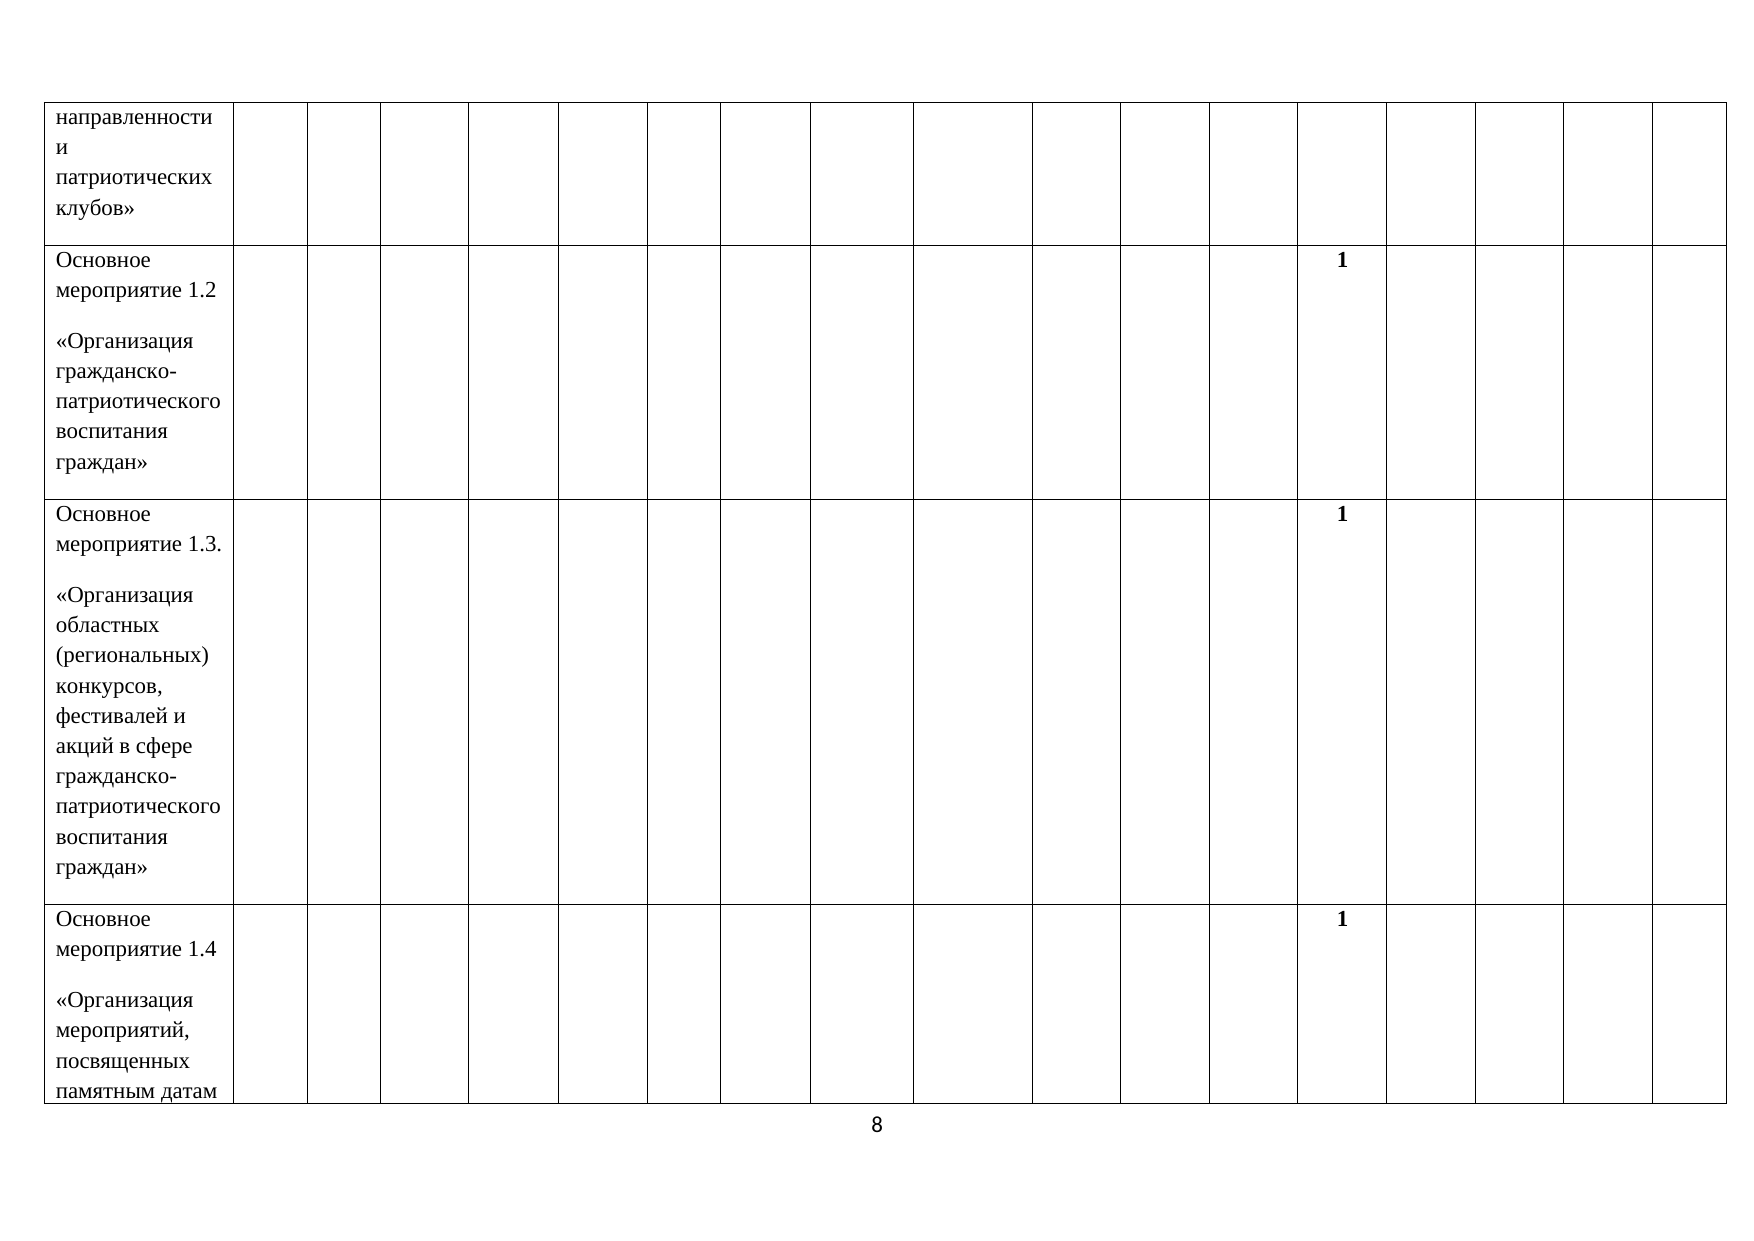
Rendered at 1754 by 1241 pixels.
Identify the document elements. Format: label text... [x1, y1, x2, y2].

table_cell 1 [1298, 103, 1386, 244]
table_cell [1653, 246, 1726, 499]
table_cell [1033, 905, 1120, 1103]
table_cell [811, 905, 913, 1103]
table_cell [648, 103, 720, 244]
table_cell 1 [1298, 500, 1386, 904]
table_cell [721, 246, 810, 499]
table_cell Основное мероприятие 1.2 «Организация гражданско-патриотического воспитания граждан» [45, 246, 233, 499]
table_cell [914, 246, 1032, 499]
table_cell [1564, 246, 1652, 499]
table_cell [381, 103, 468, 244]
table_cell [1033, 103, 1120, 244]
table_cell [1121, 103, 1209, 244]
table_cell [1564, 103, 1652, 244]
table_cell [721, 500, 810, 904]
table_cell [721, 103, 810, 244]
table_cell [1476, 500, 1563, 904]
table_cell 1 [1298, 905, 1386, 1103]
table_cell [308, 103, 380, 244]
table_cell [381, 905, 468, 1103]
table_cell [234, 103, 307, 244]
table_cell [559, 905, 647, 1103]
table_cell [1387, 905, 1475, 1103]
table_cell [469, 905, 558, 1103]
table_cell [234, 500, 307, 904]
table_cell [45, 905, 233, 1103]
table_cell [381, 500, 468, 904]
table_cell [1210, 500, 1297, 904]
table_cell [1653, 103, 1726, 244]
table_cell [1564, 905, 1652, 1103]
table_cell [45, 103, 233, 244]
table_cell [308, 905, 380, 1103]
table_cell [811, 103, 913, 244]
table_cell [1121, 500, 1209, 904]
table_cell [1564, 500, 1652, 904]
table_cell 1 [1298, 246, 1386, 499]
table_cell [914, 103, 1032, 244]
table_cell [1653, 905, 1726, 1103]
table_cell [469, 103, 558, 244]
table_cell [469, 246, 558, 499]
table_cell [1033, 246, 1120, 499]
table_cell [1121, 246, 1209, 499]
table_cell [721, 905, 810, 1103]
table_cell [1387, 246, 1475, 499]
table_cell [381, 246, 468, 499]
table_cell [234, 905, 307, 1103]
table_cell [1476, 103, 1563, 244]
table_cell [1476, 246, 1563, 499]
table_cell [811, 246, 913, 499]
table_cell [648, 905, 720, 1103]
table_cell [1210, 103, 1297, 244]
table_cell [1033, 500, 1120, 904]
table_cell [1653, 500, 1726, 904]
table_cell [559, 103, 647, 244]
table_cell [234, 246, 307, 499]
table_cell [914, 500, 1032, 904]
table_cell [1387, 500, 1475, 904]
table_cell [1121, 905, 1209, 1103]
table_cell [1476, 905, 1563, 1103]
table_cell [648, 246, 720, 499]
table_cell [469, 500, 558, 904]
table_cell Основное мероприятие 1.3. «Организация областных (региональных) конкурсов, фестивалей и акций в сфере гражданско-патриотического воспитания граждан» [45, 500, 233, 904]
table_cell [1387, 103, 1475, 244]
table_cell [559, 500, 647, 904]
table_cell [811, 500, 913, 904]
table_cell [308, 246, 380, 499]
table_cell [914, 905, 1032, 1103]
table_cell [308, 500, 380, 904]
table_cell [1210, 905, 1297, 1103]
table_cell [648, 500, 720, 904]
table_cell [559, 246, 647, 499]
table_cell [1210, 246, 1297, 499]
